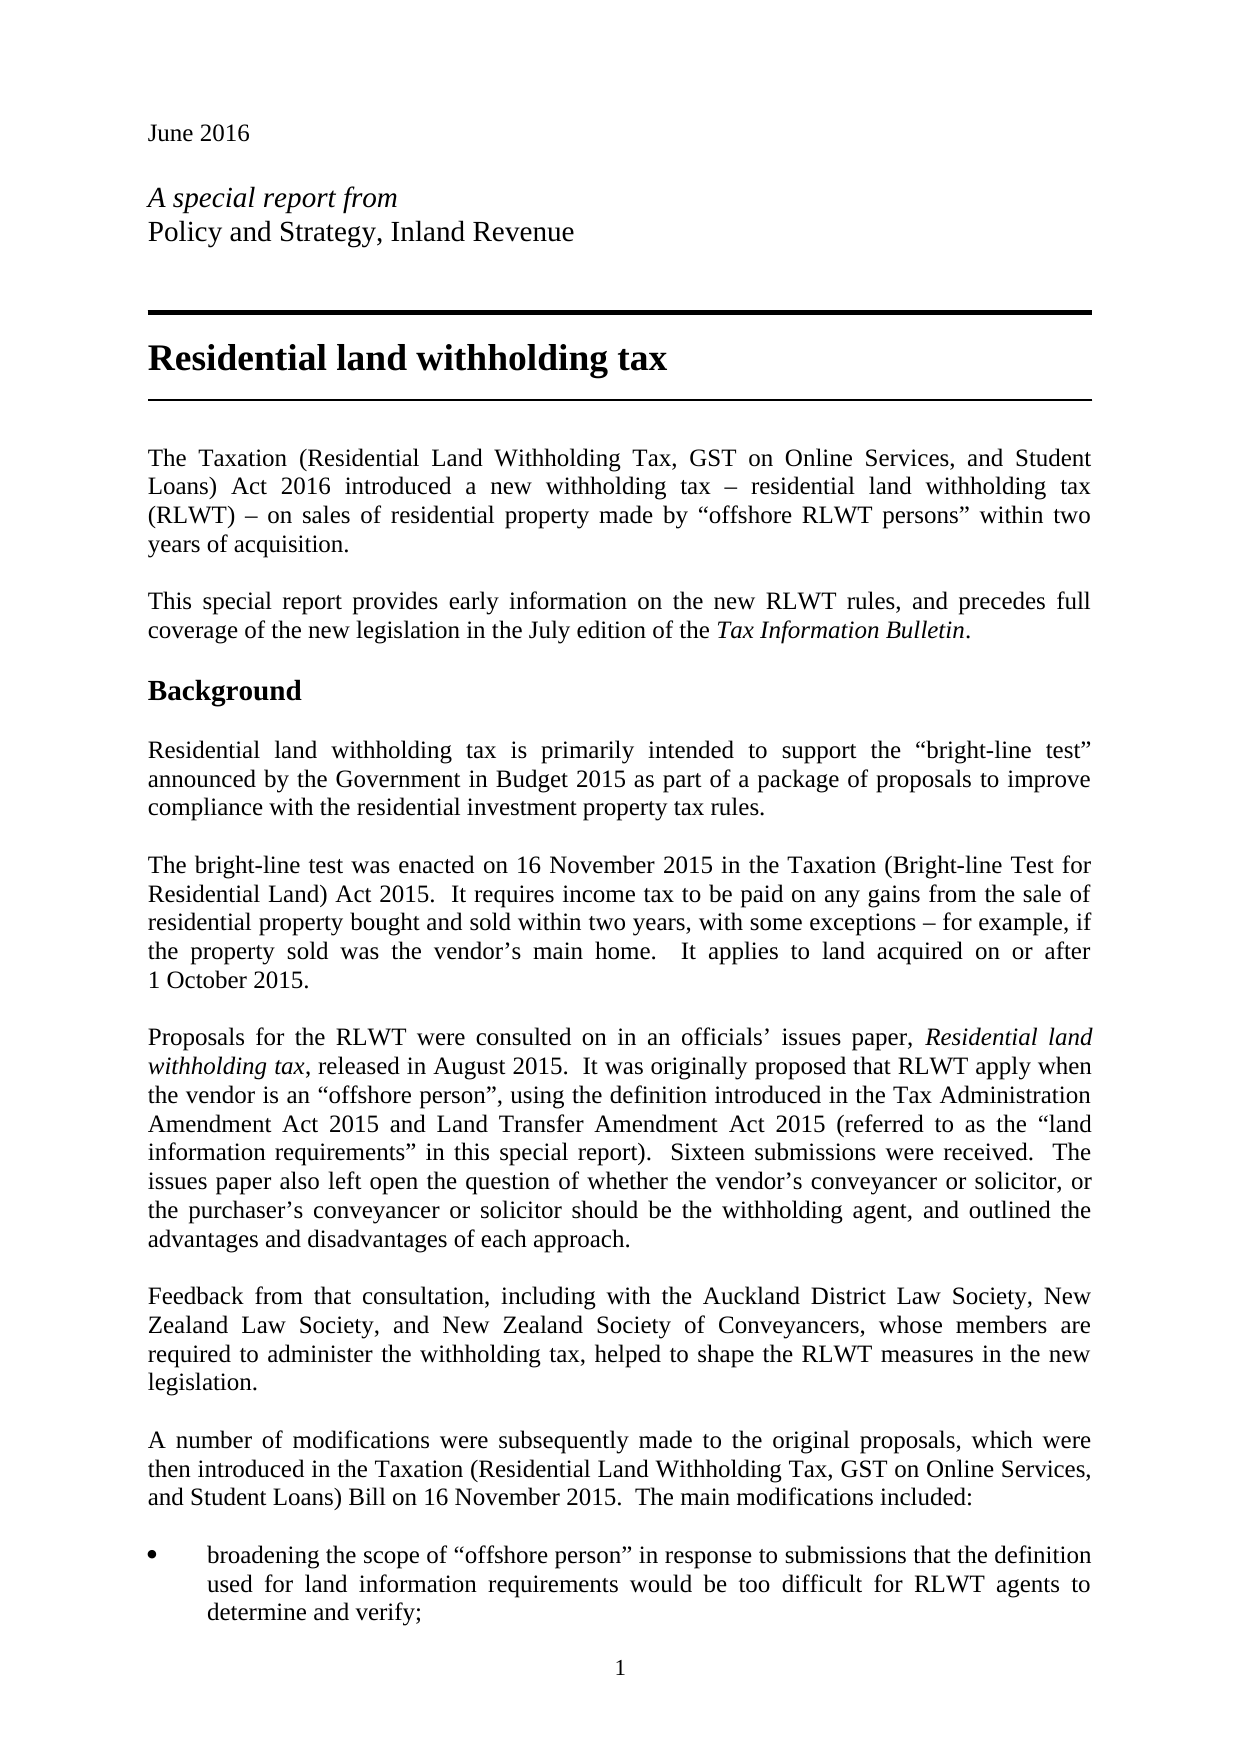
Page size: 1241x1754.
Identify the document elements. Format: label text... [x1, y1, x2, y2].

text A special report from [148, 180, 1092, 214]
text Residential land withholding tax is primarily intended to support the “bright-line test” announced by the Government in Budget 2015 as part of a package of proposals to improve compliance with the residential investment property tax rules. [148, 735, 1092, 821]
text Proposals for the RLWT were consulted on in an officials’ issues paper, Residential land withholding tax, released in August 2015. It was originally proposed that RLWT apply when the vendor is an “offshore person”, using the definition introduced in the Tax Administration Amendment Act 2015 and Land Transfer Amendment Act 2015 (referred to as the “land information requirements” in this special report). Sixteen submissions were received. The issues paper also left open the question of whether the vendor’s conveyancer or solicitor, or the purchaser’s conveyancer or solicitor should be the withholding agent, and outlined the advantages and disadvantages of each approach. [148, 1022, 1092, 1252]
text June 2016 [148, 118, 1092, 147]
text The bright-line test was enacted on 16 November 2015 in the Taxation (Bright-line Test for Residential Land) Act 2015. It requires income tax to be paid on any gains from the sale of residential property bought and sold within two years, with some exceptions – for example, if the property sold was the vendor’s main home. It applies to land acquired on or after 1 October 2015. [148, 850, 1092, 994]
text Policy and Strategy, Inland Revenue [148, 214, 1092, 247]
text A number of modifications were subsequently made to the original proposals, which were then introduced in the Taxation (Residential Land Withholding Tax, GST on Online Services, and Student Loans) Bill on 16 November 2015. The main modifications included: [148, 1425, 1092, 1511]
subtitle Background [148, 673, 1092, 706]
text Residential land withholding tax [148, 315, 1092, 399]
text Feedback from that consultation, including with the Auckland District Law Society, New Zealand Law Society, and New Zealand Society of Conveyancers, whose members are required to administer the withholding tax, helped to shape the RLWT measures in the new legislation. [148, 1281, 1092, 1396]
text broadening the scope of “offshore person” in response to submissions that the definition used for land information requirements would be too difficult for RLWT agents to determine and verify; [148, 1540, 1092, 1626]
text This special report provides early information on the new RLWT rules, and precedes full coverage of the new legislation in the July edition of the Tax Information Bulletin. [148, 586, 1092, 644]
text The Taxation (Residential Land Withholding Tax, GST on Online Services, and Student Loans) Act 2016 introduced a new withholding tax – residential land withholding tax (RLWT) – on sales of residential property made by “offshore RLWT persons” within two years of acquisition. [148, 443, 1092, 558]
